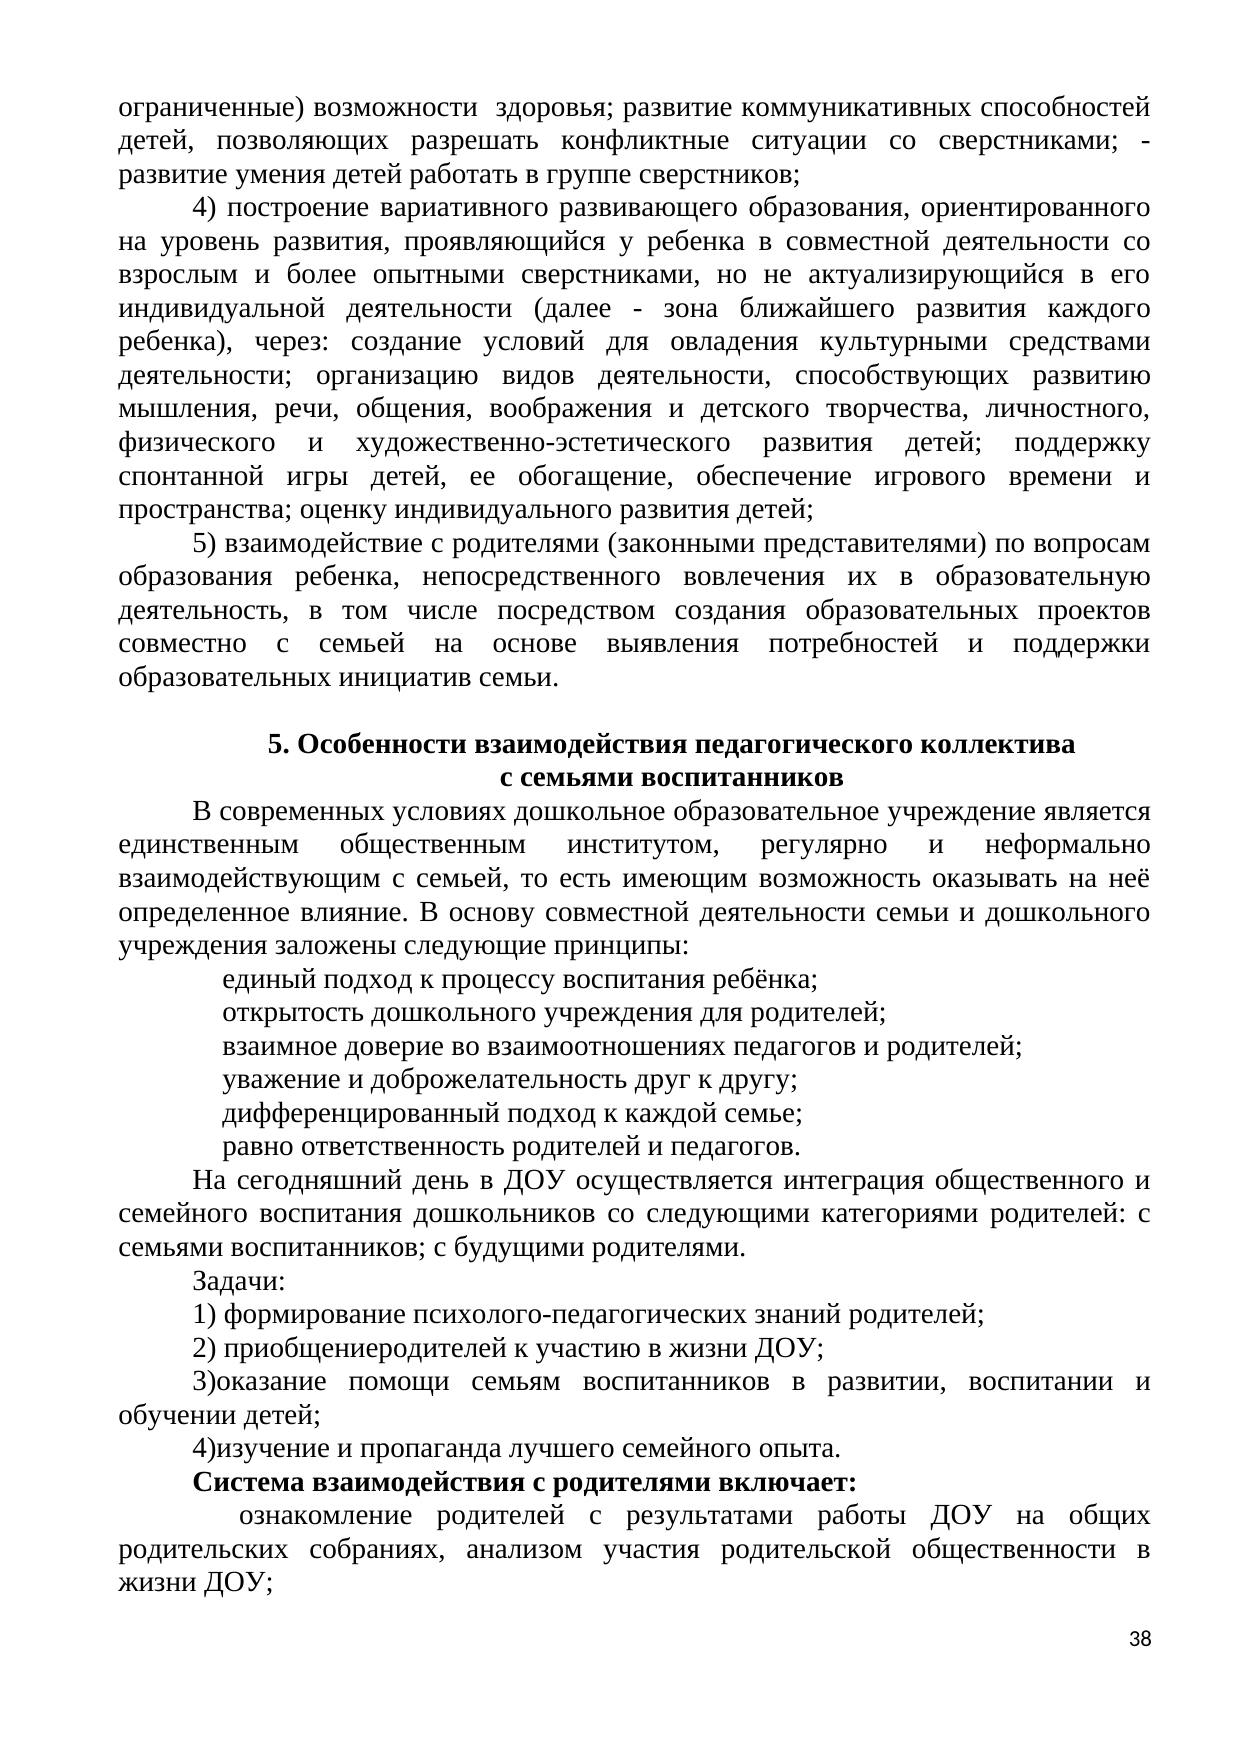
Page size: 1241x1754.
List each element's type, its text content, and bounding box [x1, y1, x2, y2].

text  взаимное доверие во взаимоотношениях педагогов и родителей; [118, 1028, 1152, 1061]
text Задачи: [118, 1263, 1152, 1296]
text На сегодняшний день в ДОУ осуществляется интеграция общественного и семейного воспитания дошкольников со следующими категориями родителей: с семьями воспитанников; с будущими родителями. [118, 1162, 1152, 1263]
text  открытость дошкольного учреждения для родителей; [118, 994, 1152, 1028]
text 4) построение вариативного развивающего образования, ориентированного на уровень развития, проявляющийся у ребенка в совместной деятельности со взрослым и более опытными сверстниками, но не актуализирующийся в его индивидуальной деятельности (далее - зона ближайшего развития каждого ребенка), через: создание условий для овладения культурными средствами деятельности; организацию видов деятельности, способствующих развитию мышления, речи, общения, воображения и детского творчества, личностного, физического и художественно-эстетического развития детей; поддержку спонтанной игры детей, ее обогащение, обеспечение игрового времени и пространства; оценку индивидуального развития детей; [118, 189, 1152, 525]
text В современных условиях дошкольное образовательное учреждение является единственным общественным институтом, регулярно и неформально взаимодействующим с семьей, то есть имеющим возможность оказывать на неё определенное влияние. В основу совместной деятельности семьи и дошкольного учреждения заложены следующие принципы: [118, 793, 1152, 961]
text с семьями воспитанников [118, 759, 1152, 793]
text 3)оказание помощи семьям воспитанников в развитии, воспитании и обучении детей; [118, 1363, 1152, 1430]
text  ознакомление родителей с результатами работы ДОУ на общих родительских собраниях, анализом участия родительской общественности в жизни ДОУ; [118, 1497, 1152, 1598]
text  дифференцированный подход к каждой семье; [118, 1095, 1152, 1128]
text 5. Особенности взаимодействия педагогического коллектива [118, 726, 1152, 759]
text 1) формирование психолого-педагогических знаний родителей; [118, 1296, 1152, 1330]
text  единый подход к процессу воспитания ребёнка; [118, 961, 1152, 994]
text Система взаимодействия с родителями включает: [118, 1464, 1152, 1497]
text 2) приобщениеродителей к участию в жизни ДОУ; [118, 1330, 1152, 1363]
text  уважение и доброжелательность друг к другу; [118, 1061, 1152, 1095]
text  равно ответственность родителей и педагогов. [118, 1128, 1152, 1162]
text 4)изучение и пропаганда лучшего семейного опыта. [118, 1430, 1152, 1464]
text 5) взаимодействие с родителями (законными представителями) по вопросам образования ребенка, непосредственного вовлечения их в образовательную деятельность, в том числе посредством создания образовательных проектов совместно с семьей на основе выявления потребностей и поддержки образовательных инициатив семьи. [118, 525, 1152, 692]
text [118, 89, 1152, 189]
